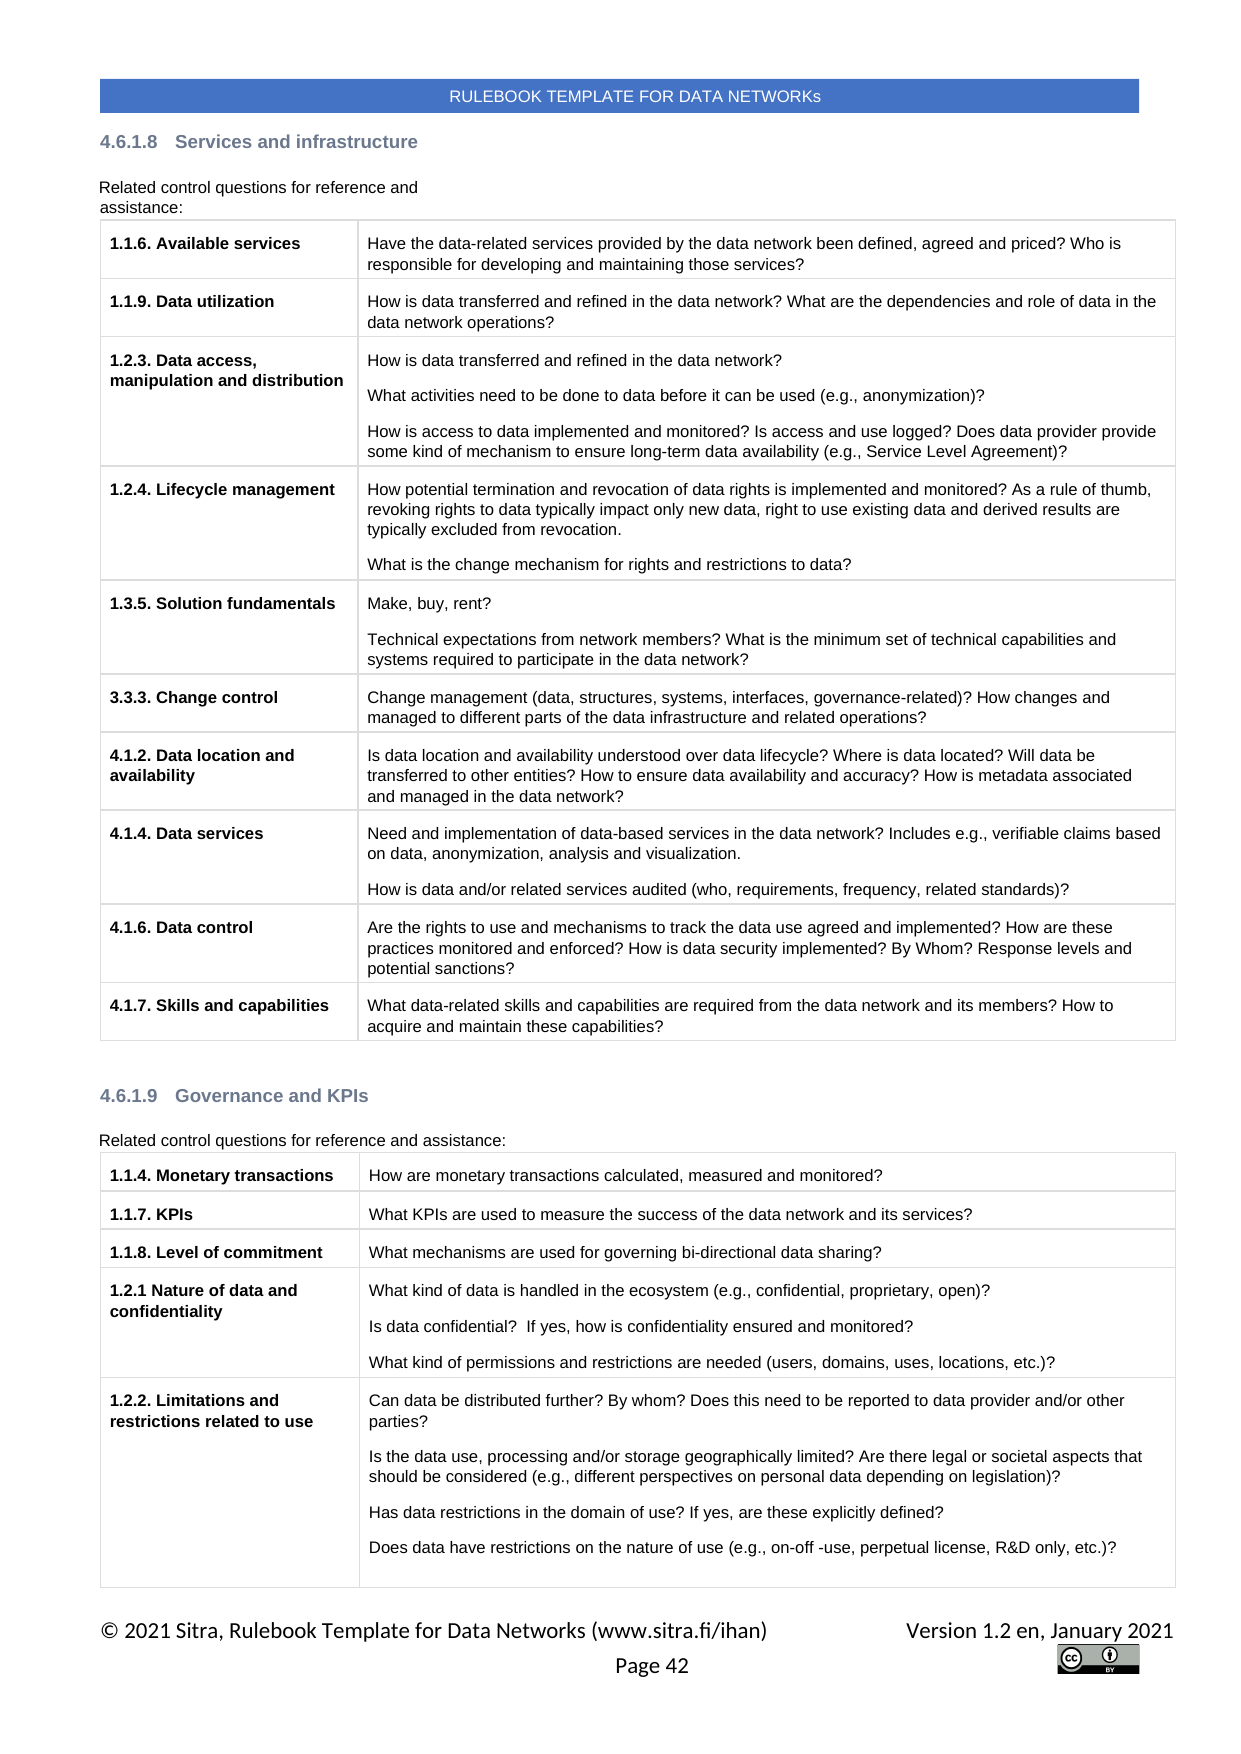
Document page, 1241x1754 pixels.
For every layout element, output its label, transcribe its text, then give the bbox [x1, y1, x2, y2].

table_cell What KPIs are used to measure the success of the data network and its services? [360, 1192, 1175, 1228]
table_cell How potential termination and revocation of data rights is implemented and monitored? As a rule of thumb, revoking rights to data typically impact only new data, right to use existing data and derived results are typically excluded from revocation. What is the change mechanism for rights and restrictions to data? [359, 467, 1175, 579]
table_header 1.1.6. Available services [101, 221, 357, 277]
table_cell 1.2.4. Lifecycle management [101, 467, 357, 579]
table_cell What data-related skills and capabilities are required from the data network and its members? How to acquire and maintain these capabilities? [359, 983, 1175, 1040]
subtitle Services and infrastructure [100, 131, 1139, 153]
table_header 1.1.4. Monetary transactions [101, 1153, 359, 1190]
table_cell What kind of data is handled in the ecosystem (e.g., confidential, proprietary, open)? Is data confidential? If yes, how is confidentiality ensured and monitored? What kind of permissions and restrictions are needed (users, domains, uses, locations, etc.)? [360, 1268, 1175, 1376]
table_cell Change management (data, structures, systems, interfaces, governance-related)? How changes and managed to different parts of the data infrastructure and related operations? [359, 675, 1175, 731]
table_cell 1.1.9. Data utilization [101, 279, 357, 336]
subtitle Governance and KPIs [100, 1084, 1139, 1106]
table_cell Make, buy, rent? Technical expectations from network members? What is the minimum set of technical capabilities and systems required to participate in the data network? [359, 581, 1175, 673]
table_cell Is data location and availability understood over data lifecycle? Where is data located? Will data be transferred to other entities? How to ensure data availability and accuracy? How is metadata associated and managed in the data network? [359, 733, 1175, 809]
table_cell 4.1.6. Data control [101, 905, 357, 982]
table_cell 1.1.7. KPIs [101, 1192, 359, 1228]
table_cell 1.1.8. Level of commitment [101, 1230, 359, 1267]
text Related control questions for reference and assistance: [98, 1131, 1138, 1150]
table_cell Are the rights to use and mechanisms to track the data use agreed and implemented? How are these practices monitored and enforced? How is data security implemented? By Whom? Response levels and potential sanctions? [359, 905, 1175, 982]
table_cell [360, 1378, 1175, 1587]
table_cell 4.1.7. Skills and capabilities [101, 983, 357, 1040]
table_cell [101, 1378, 359, 1587]
table_header How are monetary transactions calculated, measured and monitored? [360, 1153, 1175, 1190]
table_cell 3.3.3. Change control [101, 675, 357, 731]
table_cell Need and implementation of data-based services in the data network? Includes e.g., verifiable claims based on data, anonymization, analysis and visualization. How is data and/or related services audited (who, requirements, frequency, related standards)? [359, 811, 1175, 903]
table_header Have the data-related services provided by the data network been defined, agreed and priced? Who is responsible for developing and maintaining those services? [359, 221, 1175, 277]
text Related control questions for reference and assistance: [98, 178, 476, 217]
table_cell 1.3.5. Solution fundamentals [101, 581, 357, 673]
picture [1057, 1644, 1140, 1674]
table_cell 1.2.1 Nature of data and confidentiality [101, 1268, 359, 1376]
table_cell 1.2.3. Data access, manipulation and distribution [101, 337, 357, 465]
table_cell What mechanisms are used for governing bi-directional data sharing? [360, 1230, 1175, 1267]
table_cell How is data transferred and refined in the data network? What activities need to be done to data before it can be used (e.g., anonymization)? How is access to data implemented and monitored? Is access and use logged? Does data provider provide some kind of mechanism to ensure long-term data availability (e.g., Service Level Agreement)? [359, 337, 1175, 465]
table_cell How is data transferred and refined in the data network? What are the dependencies and role of data in the data network operations? [359, 279, 1175, 336]
table_cell 4.1.2. Data location and availability [101, 733, 357, 809]
table_cell 4.1.4. Data services [101, 811, 357, 903]
